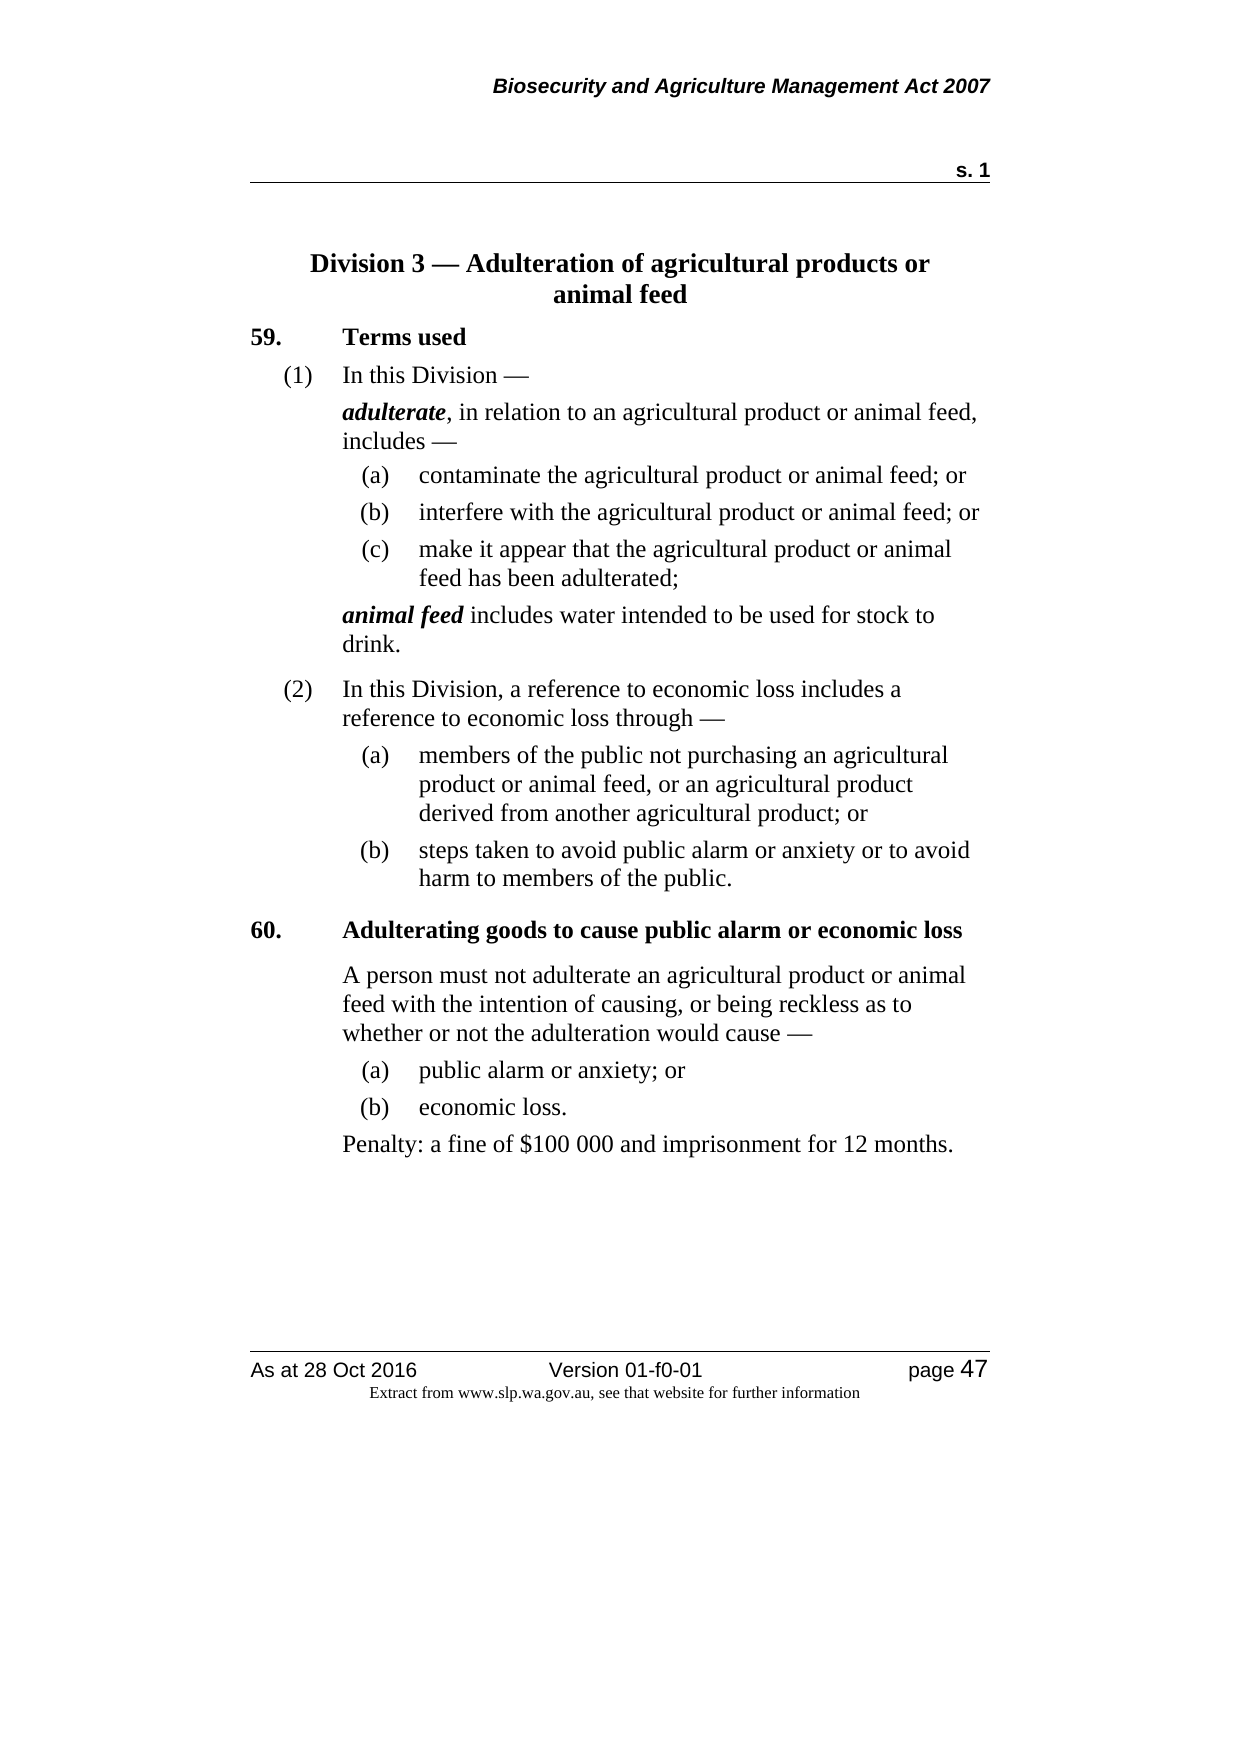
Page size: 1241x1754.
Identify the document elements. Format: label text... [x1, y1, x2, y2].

text (b) steps taken to avoid public alarm or anxiety or to avoid harm to members of the public. [250, 835, 990, 892]
subtitle 59. Terms used [250, 322, 990, 351]
subtitle Division 3 — Adulteration of agricultural products or animal feed [250, 247, 990, 310]
text (a) public alarm or anxiety; or [250, 1055, 990, 1084]
text (a) contaminate the agricultural product or animal feed; or [250, 460, 990, 489]
text (a) members of the public not purchasing an agricultural product or animal feed, or an agricultural product derived from another agricultural product; or [250, 740, 990, 826]
text Penalty: a fine of $100 000 and imprisonment for 12 months. [250, 1129, 990, 1158]
text (b) interfere with the agricultural product or animal feed; or [250, 497, 990, 526]
text (1) In this Division — [250, 360, 990, 389]
text adulterate, in relation to an agricultural product or animal feed, includes — [250, 397, 990, 455]
text (b) economic loss. [250, 1092, 990, 1121]
text (c) make it appear that the agricultural product or animal feed has been adulterated; [250, 534, 990, 592]
subtitle 60. Adulterating goods to cause public alarm or economic loss [250, 915, 990, 944]
text animal feed includes water intended to be used for stock to drink. [250, 600, 990, 658]
text (2) In this Division, a reference to economic loss includes a reference to economic loss through — [250, 674, 990, 732]
text A person must not adulterate an agricultural product or animal feed with the intention of causing, or being reckless as to whether or not the adulteration would cause — [250, 961, 990, 1047]
